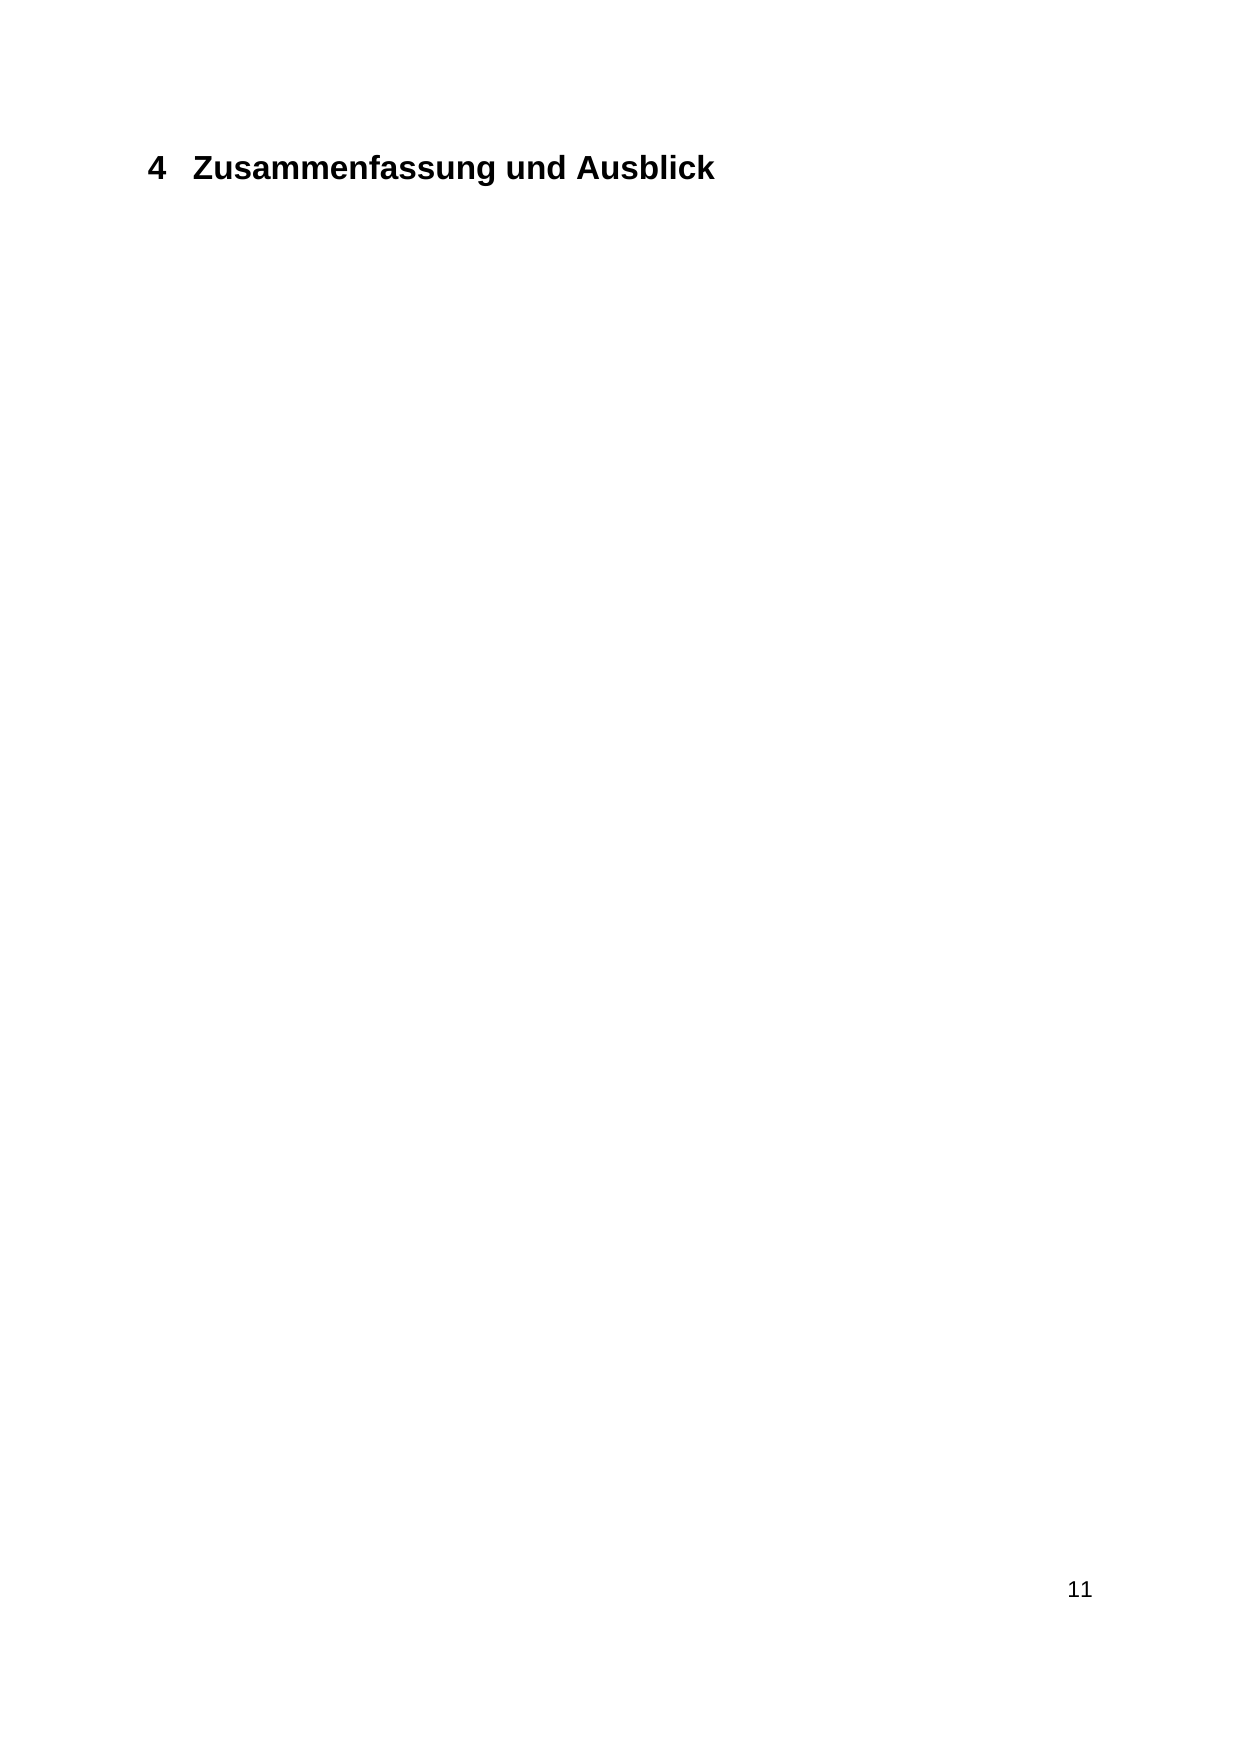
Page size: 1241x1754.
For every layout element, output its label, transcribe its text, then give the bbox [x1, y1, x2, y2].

subtitle Zusammenfassung und Ausblick [148, 148, 1092, 186]
